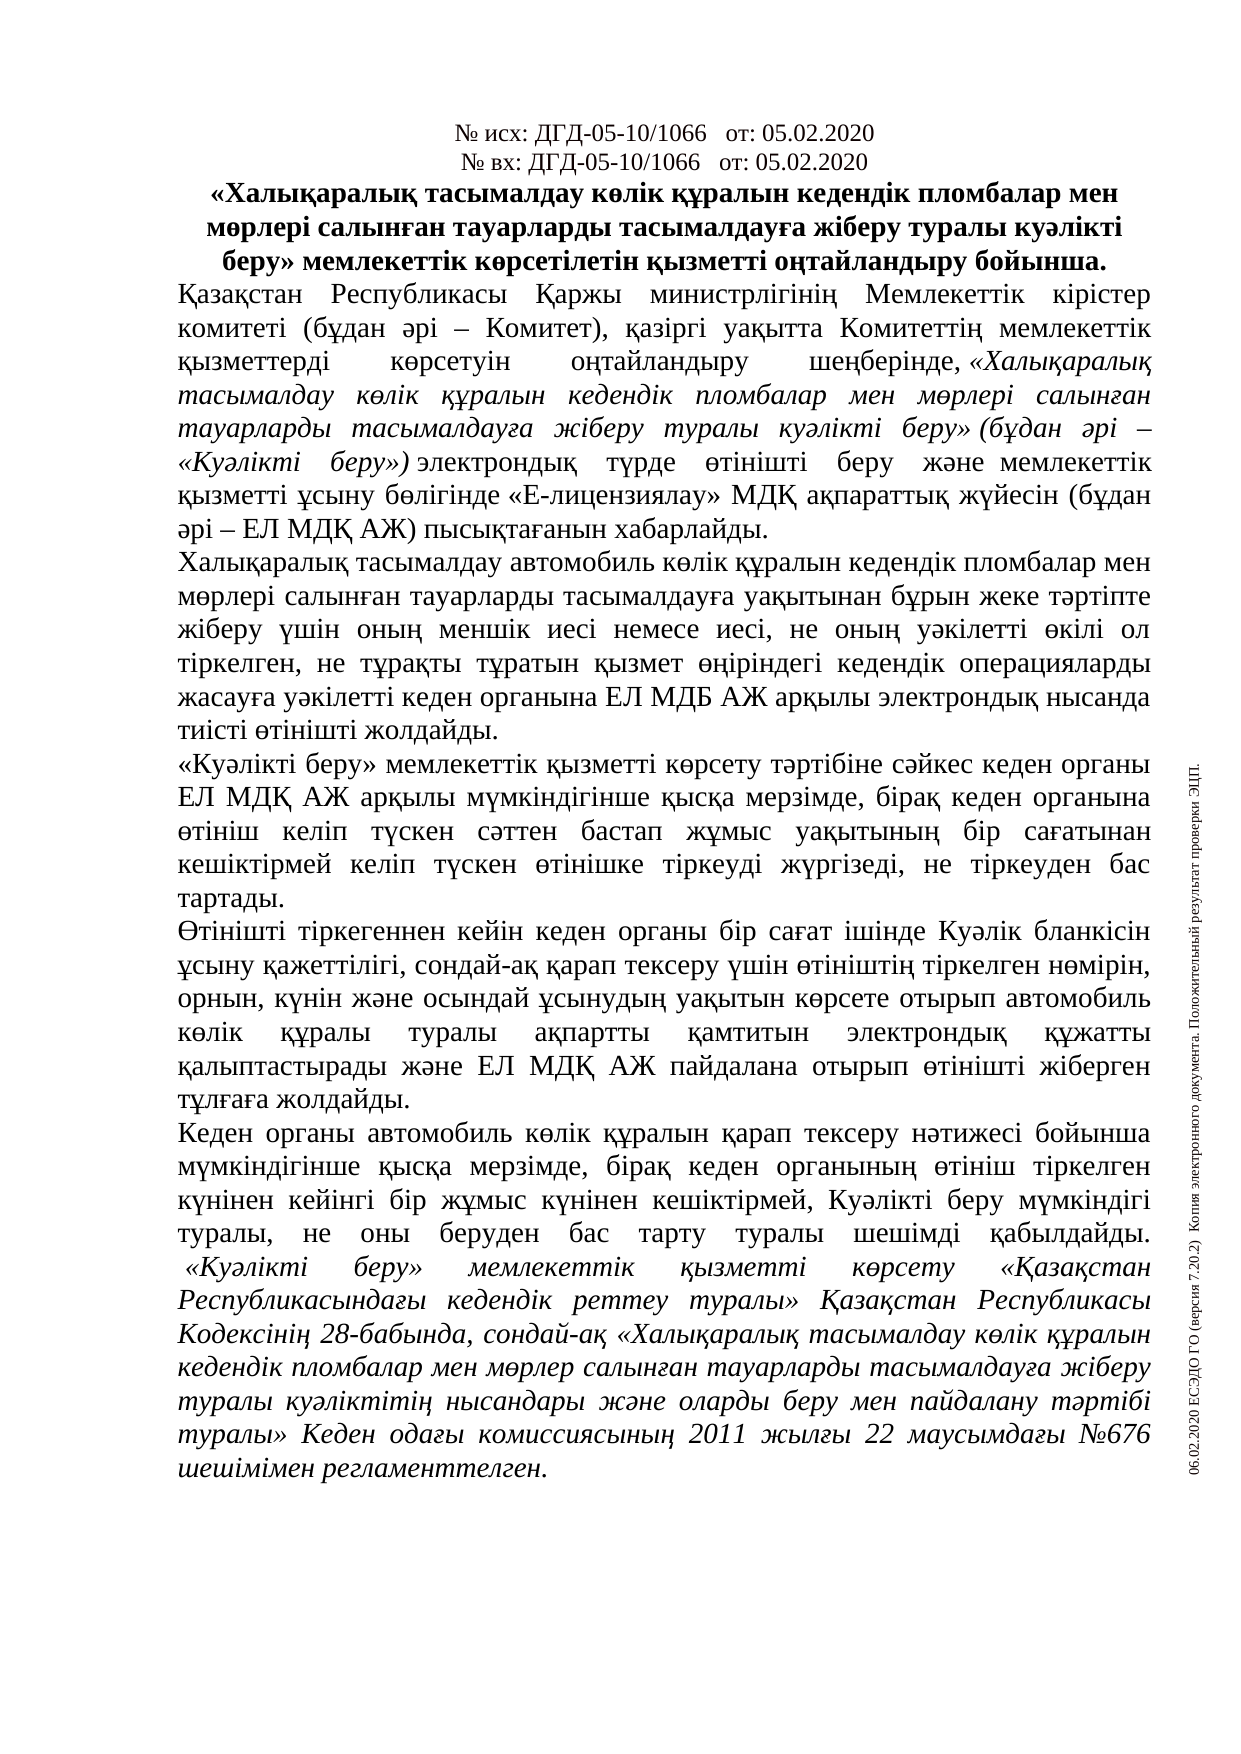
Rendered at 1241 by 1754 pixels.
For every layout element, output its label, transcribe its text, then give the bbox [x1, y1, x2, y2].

text «Куәлікті беру» мемлекеттік қызметті көрсету тәртібіне сәйкес кеден органы ЕЛ МДҚ АЖ арқылы мүмкіндігінше қысқа мерзімде, бірақ кеден органына өтініш келіп түскен сәттен бастап жұмыс уақытының бір сағатынан кешіктірмей келіп түскен өтінішке тіркеуді жүргізеді, не тіркеуден бас тартады. [177, 746, 1152, 913]
table_header № исх: ДГД-05-10/1066 от: 05.02.2020 № вх: ДГД-05-10/1066 от: 05.02.2020 [166, 118, 1163, 176]
text Өтінішті тіркегеннен кейін кеден органы бір сағат ішінде Куәлік бланкісін ұсыну қажеттілігі, сондай-ақ қарап тексеру үшін өтініштің тіркелген нөмірін, орнын, күнін және осындай ұсынудың уақытын көрсете отырып автомобиль көлік құралы туралы ақпартты қамтитын электрондық құжатты қалыптастырады және ЕЛ МДҚ АЖ пайдалана отырып өтінішті жіберген тұлғаға жолдайды. [177, 913, 1152, 1115]
text «Халықаралық тасымалдау көлiк құралын кедендiк пломбалар мен мөрлері салынған тауарларды тасымалдауға жiберу туралы куәлiкті беру» мемлекеттік көрсетілетін қызметті оңтайландыру бойынша. [177, 176, 1152, 276]
text Халықаралық тасымалдау автомобиль көлiк құралын кедендiк пломбалар мен мөрлері салынған тауарларды тасымалдауға уақытынан бұрын жеке тәртіпте жiберу үшін оның меншік иесі немесе иесі, не оның уәкілетті өкілі ол тіркелген, не тұрақты тұратын қызмет өңіріндегі кедендік операцияларды жасауға уәкілетті кеден органына ЕЛ МДБ АЖ арқылы электрондық нысанда тиісті өтінішті жолдайды. [177, 544, 1152, 746]
text Қазақстан Республикасы Қаржы министрлігінің Мемлекеттік кірістер комитеті (бұдан әрі – Комитет), қазіргі уақытта Комитеттің мемлекеттік қызметтерді көрсетуін оңтайландыру шеңберінде, «Халықаралық тасымалдау көлiк құралын кедендiк пломбалар мен мөрлері салынған тауарларды тасымалдауға жiберу туралы куәлiкті беру» (бұдан әрі – «Куәлікті беру») электрондық түрде өтінішті беру және мемлекеттік қызметті ұсыну бөлігінде «Е-лицензиялау» МДҚ ақпараттық жүйесін (бұдан әрі – ЕЛ МДҚ АЖ) пысықтағанын хабарлайды. [177, 276, 1152, 544]
text Кеден органы автомобиль көлік құралын қарап тексеру нәтижесі бойынша мүмкіндігінше қысқа мерзімде, бірақ кеден органының өтініш тіркелген күнінен кейінгі бір жұмыс күнінен кешіктірмей, Куәлікті беру мүмкіндігі туралы, не оны беруден бас тарту туралы шешімді қабылдайды. «Куәлікті беру» мемлекеттік қызметті көрсету «Қазақстан Республикасындағы кедендік реттеу туралы» Қазақстан Республикасы Кодексінің 28-бабында, сондай-ақ «Халықаралық тасымалдау көлiк құралын кедендiк пломбалар мен мөрлер салынған тауарларды тасымалдауға жiберу туралы куәлiктiтің нысандары және оларды беру мен пайдалану тәртібі туралы» Кеден одағы комиссиясының 2011 жылғы 22 маусымдағы №676 шешімімен регламенттелген. [177, 1115, 1152, 1484]
